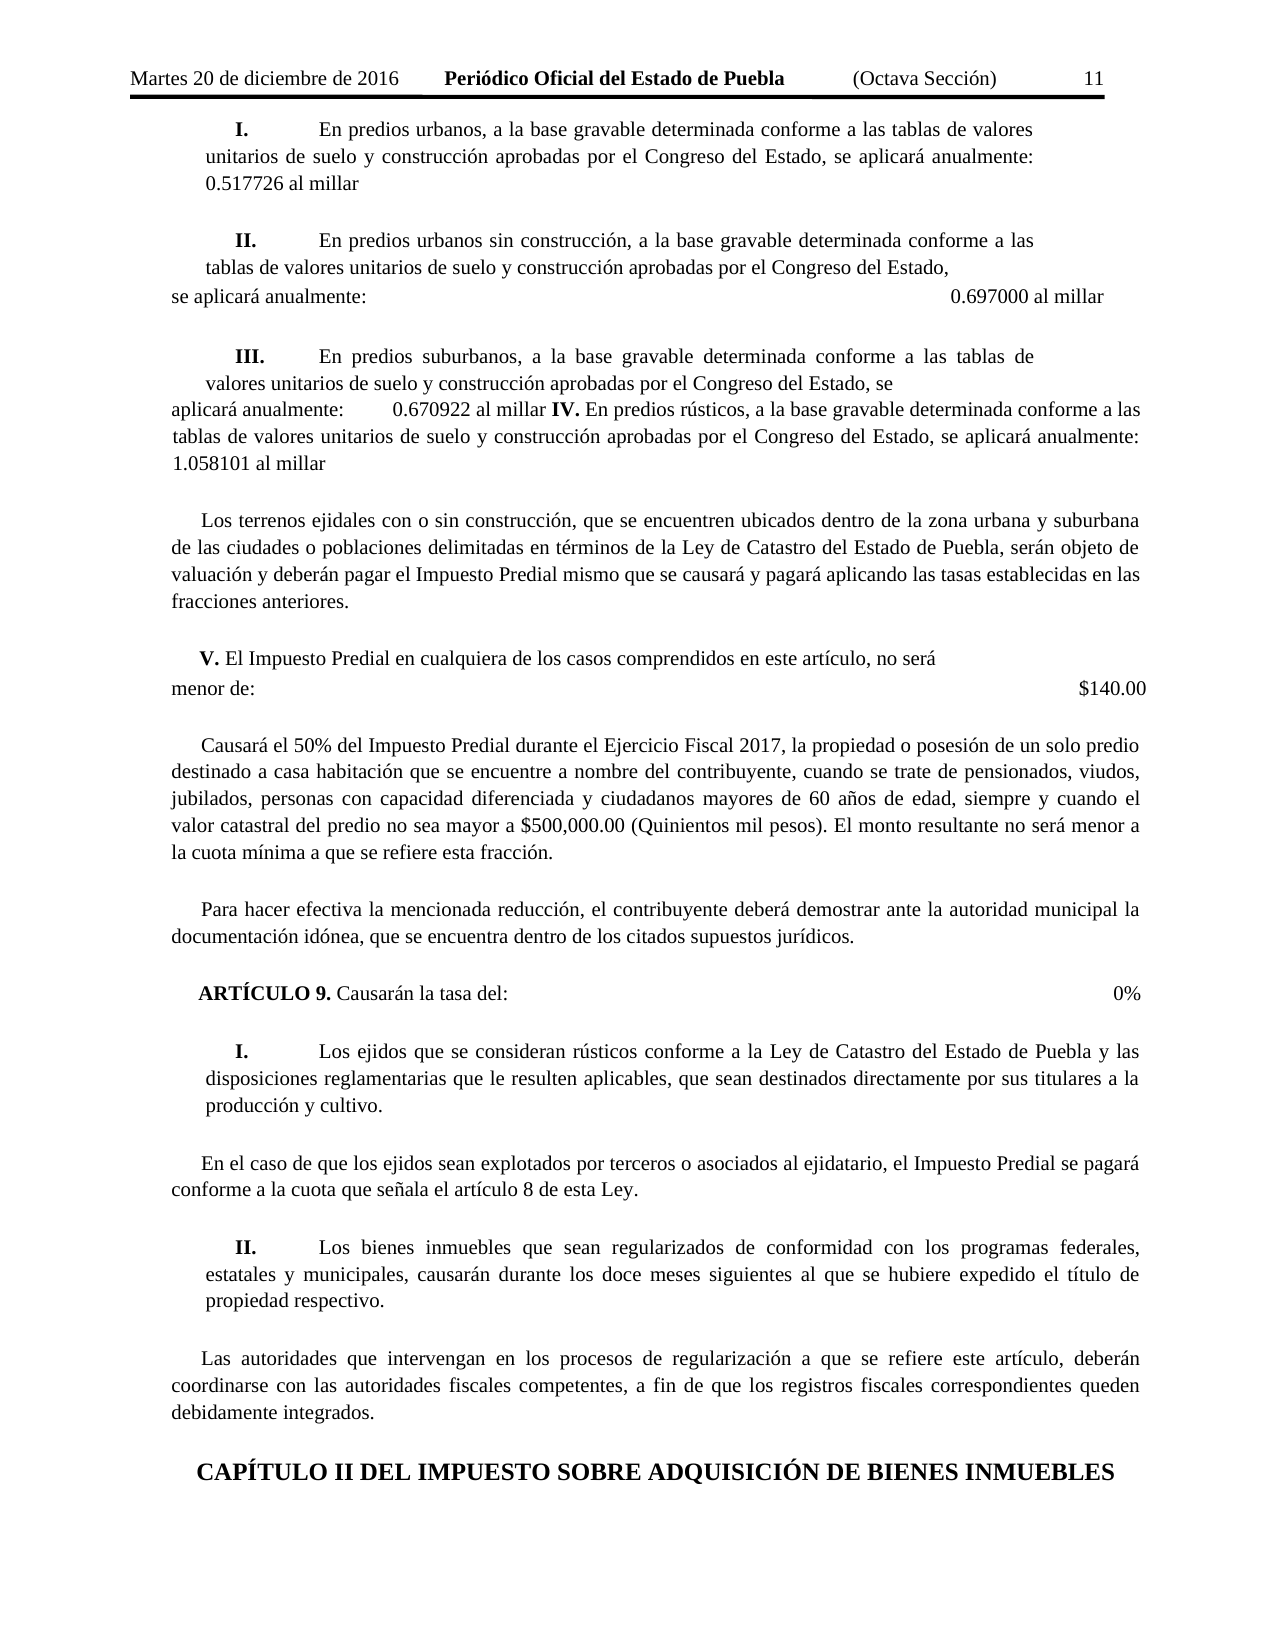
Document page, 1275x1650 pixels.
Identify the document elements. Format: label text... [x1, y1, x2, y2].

text Causará el 50% del Impuesto Predial durante el Ejercicio Fiscal 2017, la propiedad o posesión de un solo predio destinado a casa habitación que se encuentre a nombre del contribuyente, cuando se trate de pensionados, viudos, jubilados, personas con capacidad diferenciada y ciudadanos mayores de 60 años de edad, siempre y cuando el valor catastral del predio no sea mayor a $500,000.00 (Quinientos mil pesos). El monto resultante no será menor a la cuota mínima a que se refiere esta fracción. [171, 733, 1141, 864]
text Para hacer efectiva la mencionada reducción, el contribuyente deberá demostrar ante la autoridad municipal la documentación idónea, que se encuentra dentro de los citados supuestos jurídicos. [171, 897, 1141, 948]
text aplicará anualmente: 0.670922 al millar IV. En predios rústicos, a la base gravable determinada conforme a las tablas de valores unitarios de suelo y construcción aprobadas por el Congreso del Estado, se aplicará anualmente: 1.058101 al millar [171, 397, 1141, 475]
list En predios urbanos, a la base gravable determinada conforme a las tablas de valores unitarios de suelo y construcción aprobadas por el Congreso del Estado, se aplicará anualmente: 0.517726 al millar [205, 117, 1035, 195]
text ARTÍCULO 9. Causarán la tasa del: 0% [171, 981, 1146, 1005]
text En el caso de que los ejidos sean explotados por terceros o asociados al ejidatario, el Impuesto Predial se pagará conforme a la cuota que señala el artículo 8 de esta Ley. [171, 1150, 1141, 1201]
text Los terrenos ejidales con o sin construcción, que se encuentren ubicados dentro de la zona urbana y suburbana de las ciudades o poblaciones delimitadas en términos de la Ley de Catastro del Estado de Puebla, serán objeto de valuación y deberán pagar el Impuesto Predial mismo que se causará y pagará aplicando las tasas establecidas en las fracciones anteriores. [171, 508, 1141, 613]
text menor de: $140.00 [171, 675, 1146, 699]
list En predios suburbanos, a la base gravable determinada conforme a las tablas de valores unitarios de suelo y construcción aprobadas por el Congreso del Estado, se [205, 343, 1035, 394]
text V. El Impuesto Predial en cualquiera de los casos comprendidos en este artículo, no será [199, 646, 1141, 670]
list Los bienes inmuebles que sean regularizados de conformidad con los programas federales, estatales y municipales, causarán durante los doce meses siguientes al que se hubiere expedido el título de propiedad respectivo. [205, 1235, 1141, 1312]
list En predios urbanos sin construcción, a la base gravable determinada conforme a las tablas de valores unitarios de suelo y construcción aprobadas por el Congreso del Estado, [205, 228, 1035, 279]
text Las autoridades que intervengan en los procesos de regularización a que se refiere este artículo, deberán coordinarse con las autoridades fiscales competentes, a fin de que los registros fiscales correspondientes queden debidamente integrados. [171, 1346, 1141, 1424]
list Los ejidos que se consideran rústicos conforme a la Ley de Catastro del Estado de Puebla y las disposiciones reglamentarias que le resulten aplicables, que sean destinados directamente por sus titulares a la producción y cultivo. [205, 1039, 1141, 1117]
text se aplicará anualmente: 0.697000 al millar [171, 284, 1146, 308]
subtitle CAPÍTULO II DEL IMPUESTO SOBRE ADQUISICIÓN DE BIENES INMUEBLES [171, 1457, 1140, 1486]
